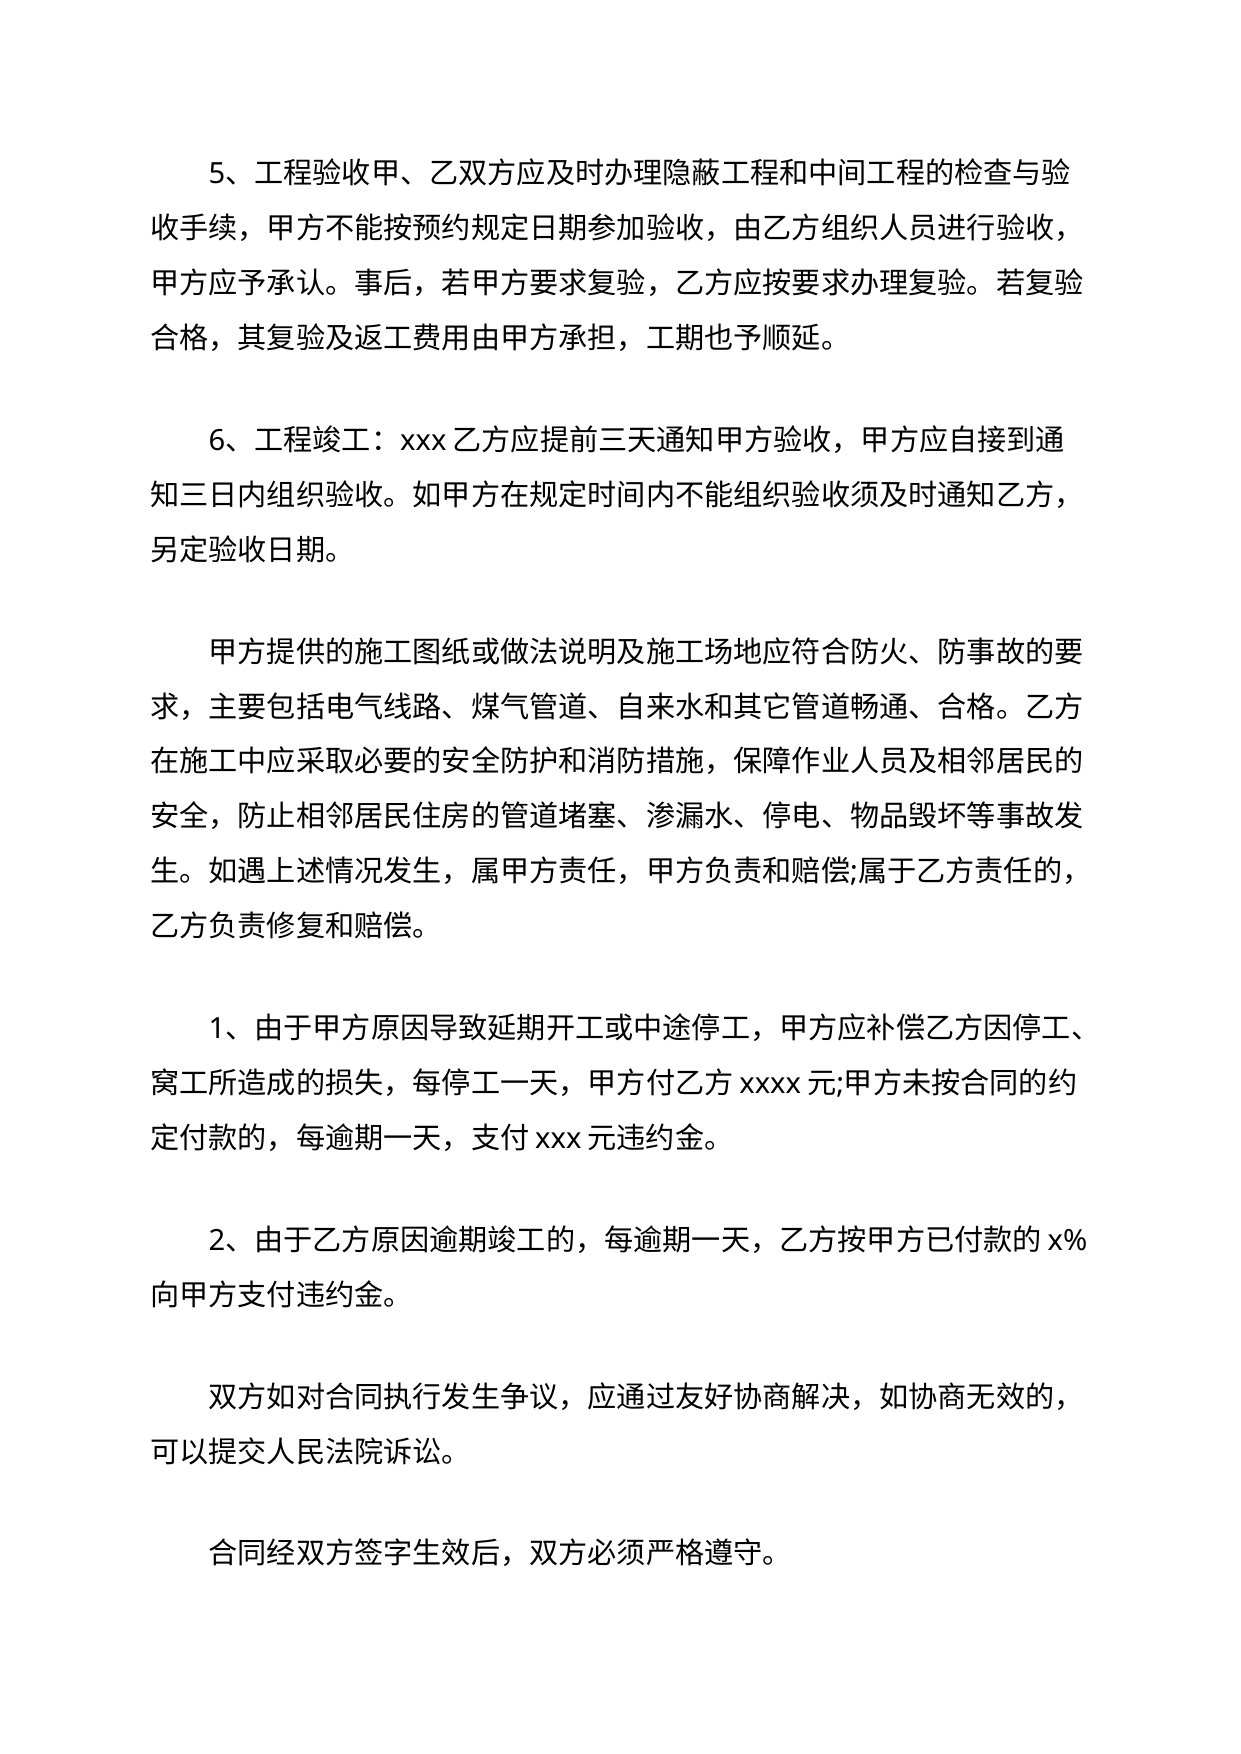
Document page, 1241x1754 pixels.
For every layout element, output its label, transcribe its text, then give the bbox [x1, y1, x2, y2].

text 双方如对合同执行发生争议，应通过友好协商解决，如协商无效的，可以提交人民法院诉讼。 [150, 1373, 1090, 1471]
text 甲方提供的施工图纸或做法说明及施工场地应符合防火、防事故的要求，主要包括电气线路、煤气管道、自来水和其它管道畅通、合格。乙方在施工中应采取必要的安全防护和消防措施，保障作业人员及相邻居民的安全，防止相邻居民住房的管道堵塞、渗漏水、停电、物品毁坏等事故发生。如遇上述情况发生，属甲方责任，甲方负责和赔偿;属于乙方责任的，乙方负责修复和赔偿。 [150, 628, 1090, 945]
text 2、由于乙方原因逾期竣工的，每逾期一天，乙方按甲方已付款的x%向甲方支付违约金。 [150, 1217, 1090, 1314]
text 合同经双方签字生效后，双方必须严格遵守。 [150, 1530, 1090, 1572]
text 1、由于甲方原因导致延期开工或中途停工，甲方应补偿乙方因停工、窝工所造成的损失，每停工一天，甲方付乙方xxxx元;甲方未按合同的约定付款的，每逾期一天，支付xxx元违约金。 [150, 1004, 1090, 1157]
text 6、工程竣工：xxx乙方应提前三天通知甲方验收，甲方应自接到通知三日内组织验收。如甲方在规定时间内不能组织验收须及时通知乙方，另定验收日期。 [150, 417, 1090, 569]
text 5、工程验收甲、乙双方应及时办理隐蔽工程和中间工程的检查与验收手续，甲方不能按预约规定日期参加验收，由乙方组织人员进行验收，甲方应予承认。事后，若甲方要求复验，乙方应按要求办理复验。若复验合格，其复验及返工费用由甲方承担，工期也予顺延。 [150, 150, 1090, 357]
